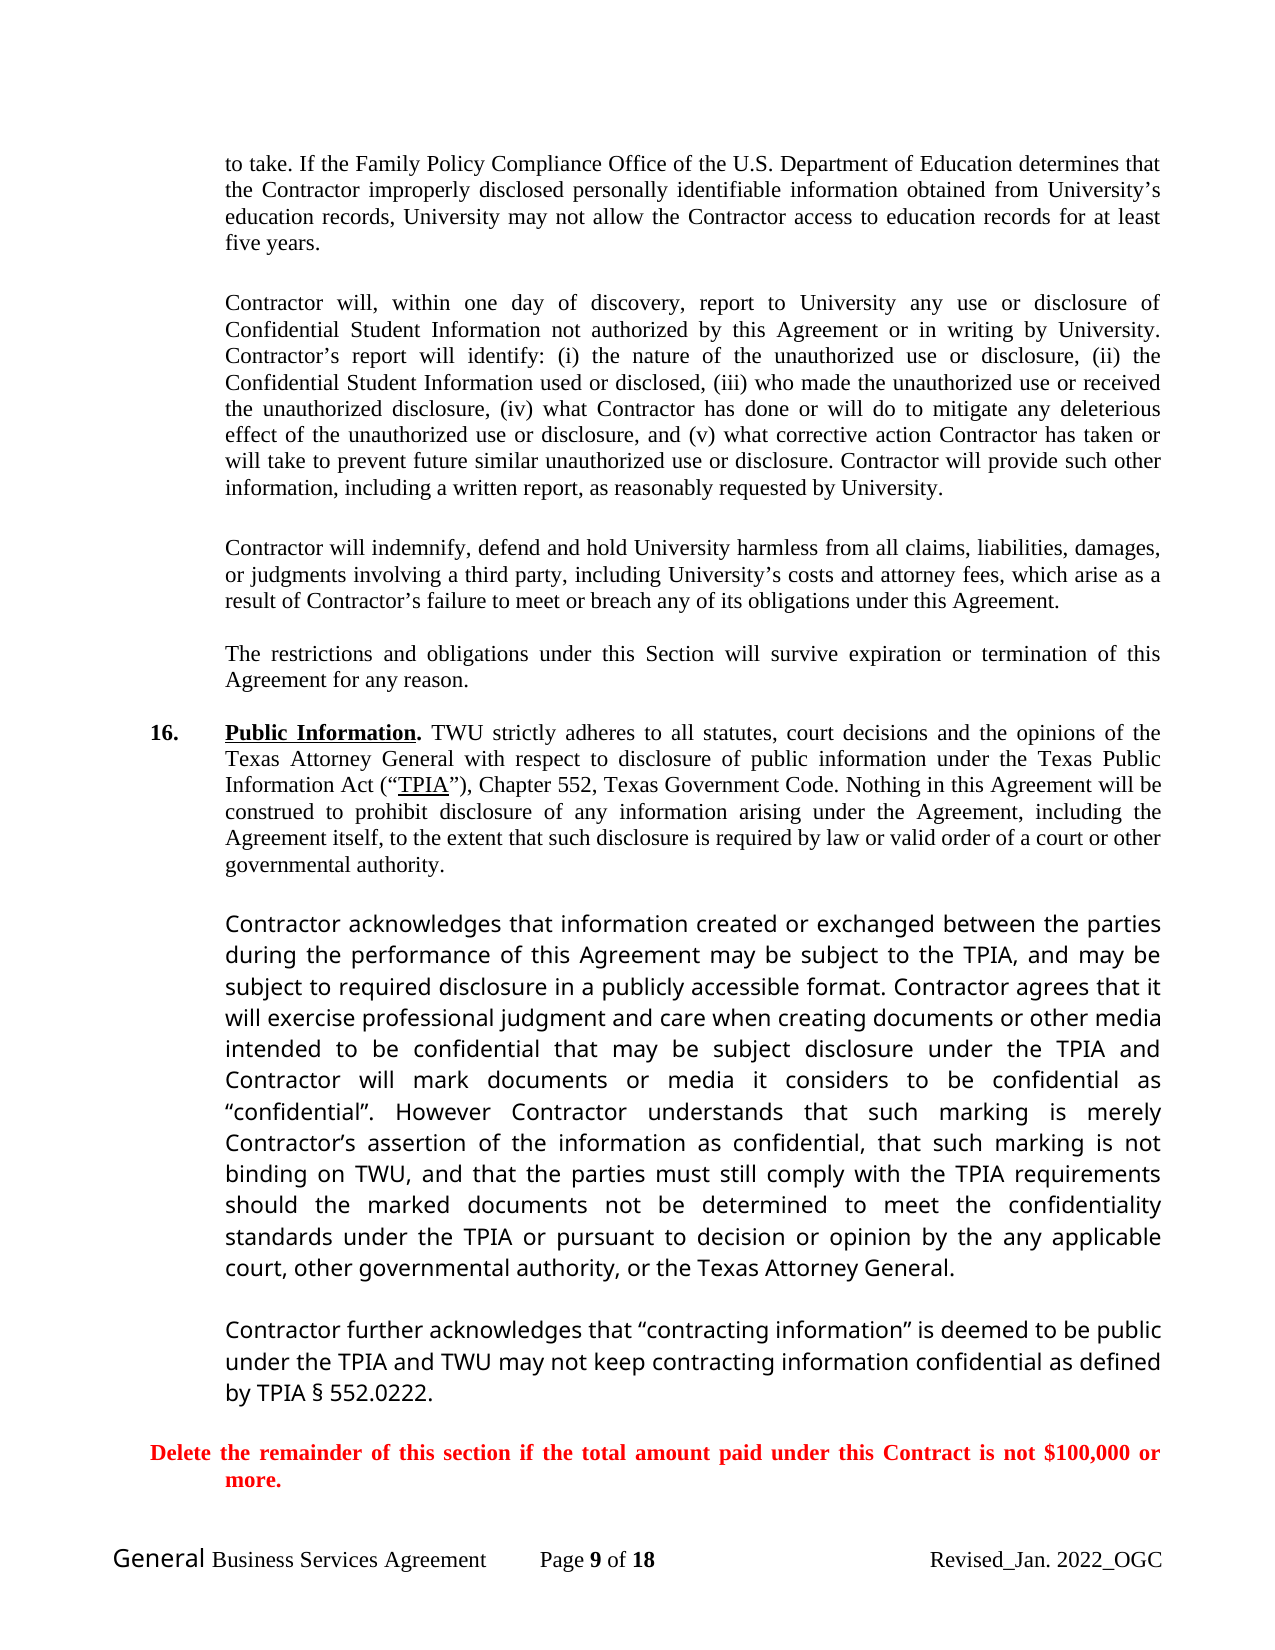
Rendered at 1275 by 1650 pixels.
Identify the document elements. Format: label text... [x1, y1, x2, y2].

text Contractor will indemnify, defend and hold University harmless from all claims, liabilities, damages, or judgments involving a third party, including University’s costs and attorney fees, which arise as a result of Contractor’s failure to meet or breach any of its obligations under this Agreement. [225, 534, 1162, 613]
text Delete the remainder of this section if the total amount paid under this Contract is not $100,000 or more. [150, 1439, 1162, 1492]
text 16. Public Information. TWU strictly adheres to all statutes, court decisions and the opinions of the Texas Attorney General with respect to disclosure of public information under the Texas Public Information Act (“TPIA”), Chapter 552, Texas Government Code. Nothing in this Agreement will be construed to prohibit disclosure of any information arising under the Agreement, including the Agreement itself, to the extent that such disclosure is required by law or valid order of a court or other governmental authority. [150, 719, 1162, 877]
text Contractor further acknowledges that “contracting information” is deemed to be public under the TPIA and TWU may not keep contracting information confidential as defined by TPIA § 552.0222. [225, 1314, 1162, 1408]
text The restrictions and obligations under this Section will survive expiration or termination of this Agreement for any reason. [150, 640, 1162, 692]
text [225, 150, 1162, 255]
text Contractor acknowledges that information created or exchanged between the parties during the performance of this Agreement may be subject to the TPIA, and may be subject to required disclosure in a publicly accessible format. Contractor agrees that it will exercise professional judgment and care when creating documents or other media intended to be confidential that may be subject disclosure under the TPIA and Contractor will mark documents or media it considers to be confidential as “confidential”. However Contractor understands that such marking is merely Contractor’s assertion of the information as confidential, that such marking is not binding on TWU, and that the parties must still comply with the TPIA requirements should the marked documents not be determined to meet the confidentiality standards under the TPIA or pursuant to decision or opinion by the any applicable court, other governmental authority, or the Texas Attorney General. [225, 908, 1162, 1283]
text Contractor will, within one day of discovery, report to University any use or disclosure of Confidential Student Information not authorized by this Agreement or in writing by University. Contractor’s report will identify: (i) the nature of the unauthorized use or disclosure, (ii) the Confidential Student Information used or disclosed, (iii) who made the unauthorized use or received the unauthorized disclosure, (iv) what Contractor has done or will do to mitigate any deleterious effect of the unauthorized use or disclosure, and (v) what corrective action Contractor has taken or will take to prevent future similar unauthorized use or disclosure. Contractor will provide such other information, including a written report, as reasonably requested by University. [225, 289, 1162, 500]
